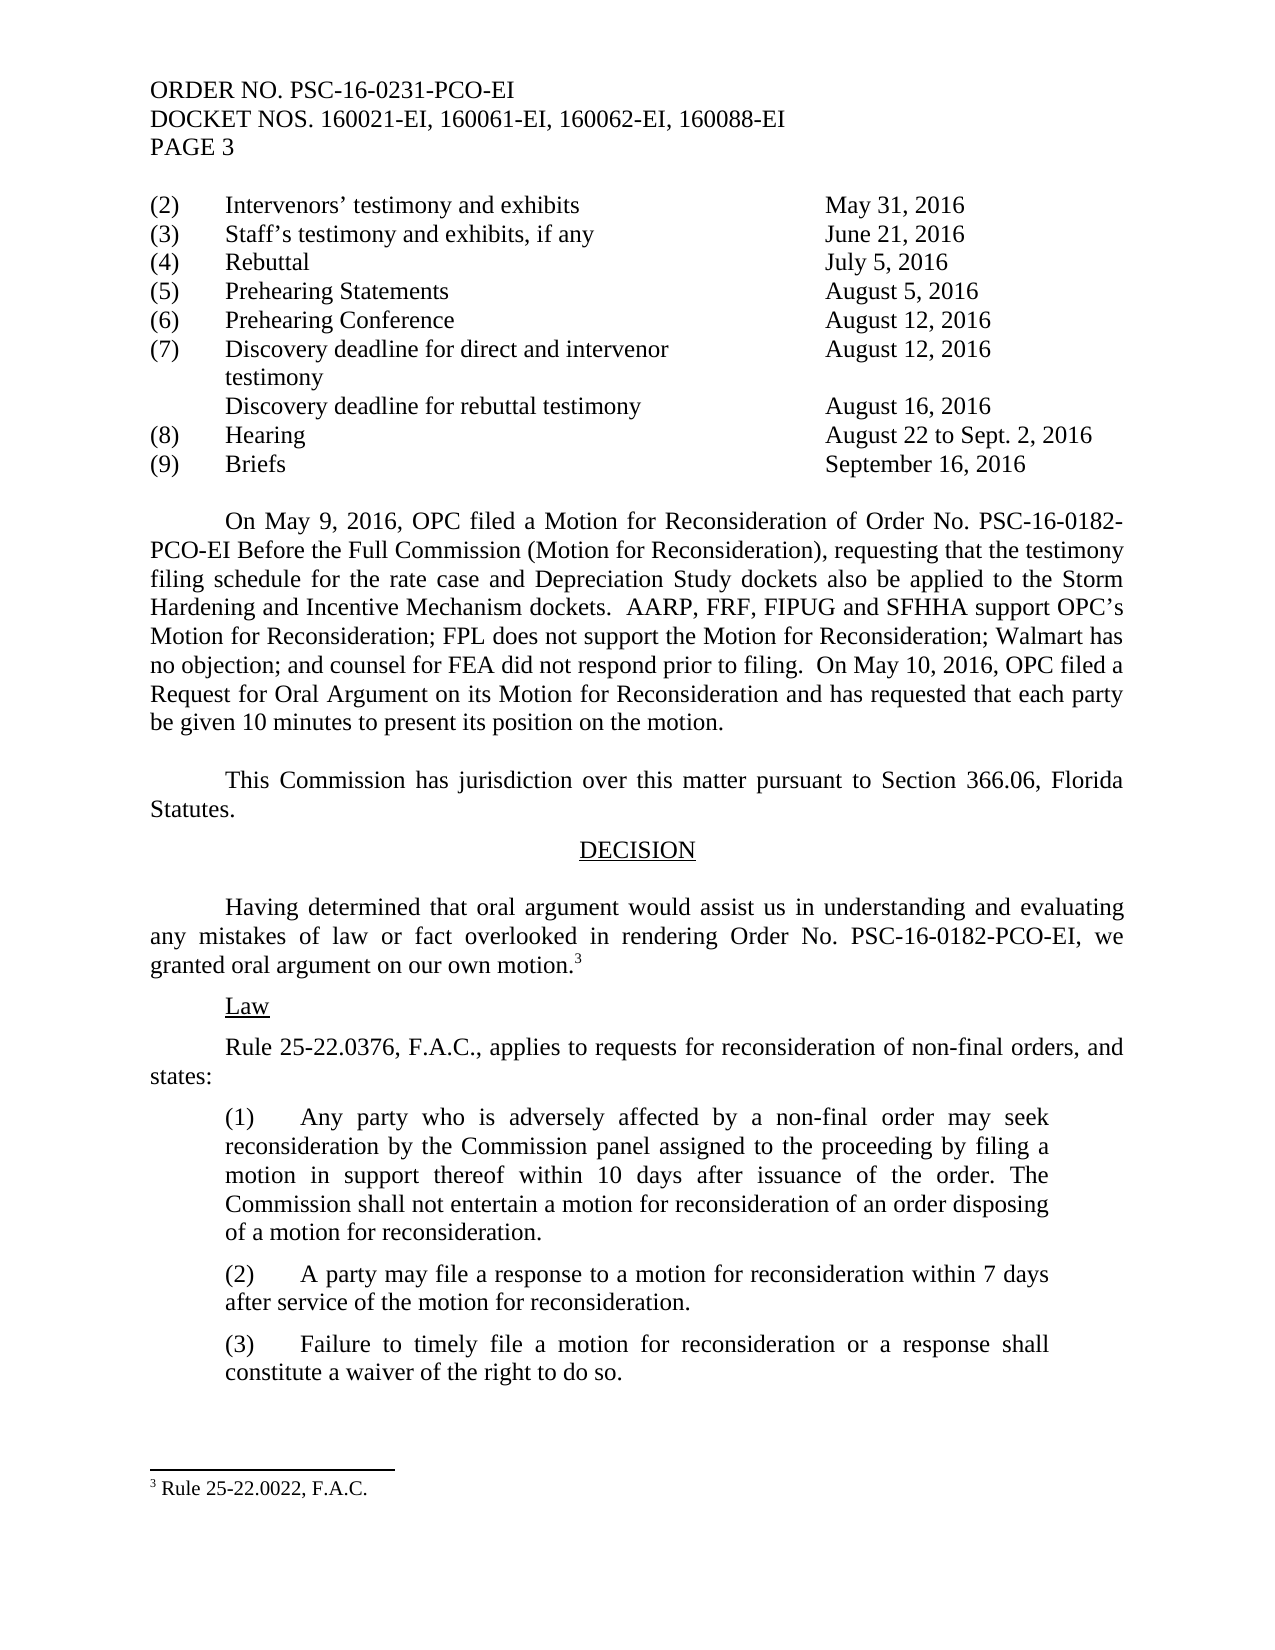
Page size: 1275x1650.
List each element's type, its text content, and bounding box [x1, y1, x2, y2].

text (8) Hearing August 22 to Sept. 2, 2016 [150, 420, 1125, 449]
text (4) Rebuttal July 5, 2016 [150, 247, 1125, 276]
text (5) Prehearing Statements August 5, 2016 [150, 276, 1125, 305]
text Rule 25-22.0376, F.A.C., applies to requests for reconsideration of non-final orders, and states: [150, 1032, 1125, 1090]
text (7) Discovery deadline for direct and intervenor August 12, 2016 [150, 334, 1125, 362]
text (6) Prehearing Conference August 12, 2016 [150, 305, 1125, 334]
text DECISION [150, 835, 1125, 864]
text (3) Failure to timely file a motion for reconsideration or a response shall constitute a waiver of the right to do so. [225, 1329, 1050, 1386]
text (9) Briefs September 16, 2016 [150, 449, 1125, 477]
text Having determined that oral argument would assist us in understanding and evaluating any mistakes of law or fact overlooked in rendering Order No. PSC-16-0182-PCO-EI, we granted oral argument on our own motion. [150, 892, 1125, 979]
text Discovery deadline for rebuttal testimony August 16, 2016 [150, 391, 1125, 420]
text (1) Any party who is adversely affected by a non-final order may seek reconsideration by the Commission panel assigned to the proceeding by filing a motion in support thereof within 10 days after issuance of the order. The Commission shall not entertain a motion for reconsideration of an order disposing of a motion for reconsideration. [225, 1102, 1050, 1246]
text On May 9, 2016, OPC filed a Motion for Reconsideration of Order No. PSC-16-0182-PCO-EI Before the Full Commission (Motion for Reconsideration), requesting that the testimony filing schedule for the rate case and Depreciation Study dockets also be applied to the Storm Hardening and Incentive Mechanism dockets. AARP, FRF, FIPUG and SFHHA support OPC’s Motion for Reconsideration; FPL does not support the Motion for Reconsideration; Walmart has no objection; and counsel for FEA did not respond prior to filing. On May 10, 2016, OPC filed a Request for Oral Argument on its Motion for Reconsideration and has requested that each party be given 10 minutes to present its position on the motion. [150, 506, 1125, 736]
text This Commission has jurisdiction over this matter pursuant to Section 366.06, Florida Statutes. [150, 765, 1125, 822]
text testimony [150, 362, 1125, 391]
text (2) A party may file a response to a motion for reconsideration within 7 days after service of the motion for reconsideration. [225, 1259, 1050, 1316]
text (3) Staff’s testimony and exhibits, if any June 21, 2016 [150, 219, 1125, 247]
text (2) Intervenors’ testimony and exhibits May 31, 2016 [150, 190, 1125, 219]
text Law [150, 991, 1125, 1020]
